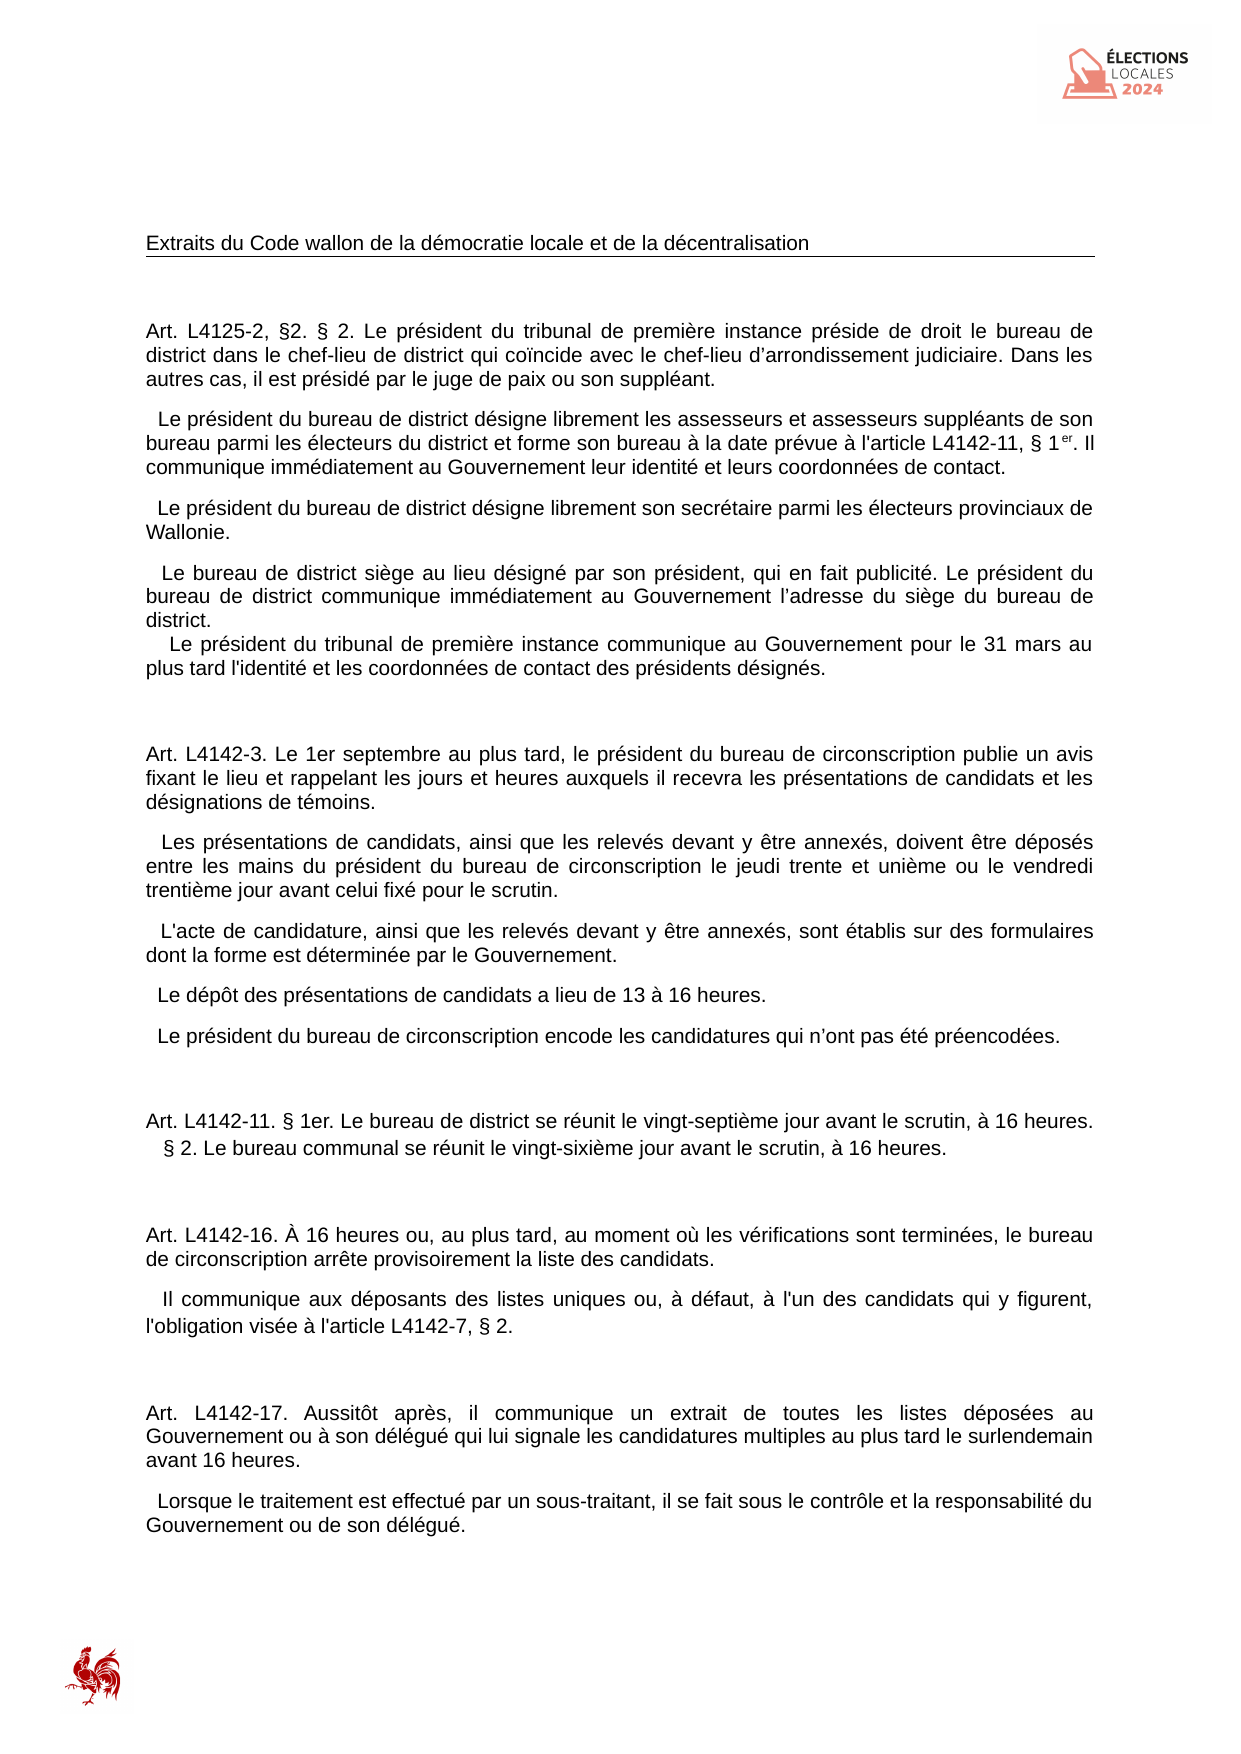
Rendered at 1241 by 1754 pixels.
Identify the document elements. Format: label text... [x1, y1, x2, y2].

text L'acte de candidature, ainsi que les relevés devant y être annexés, sont établis sur des formulaires dont la forme est déterminée par le Gouvernement. [146, 919, 1095, 967]
text Art. L4142-3. Le 1er septembre au plus tard, le président du bureau de circonscription publie un avis fixant le lieu et rappelant les jours et heures auxquels il recevra les présentations de candidats et les désignations de témoins. [146, 742, 1095, 813]
text Art. L4125-2, §2. § 2. Le président du tribunal de première instance préside de droit le bureau de district dans le chef-lieu de district qui coïncide avec le chef-lieu d’arrondissement judiciaire. Dans les autres cas, il est présidé par le juge de paix ou son suppléant. [146, 319, 1095, 391]
text Lorsque le traitement est effectué par un sous-traitant, il se fait sous le contrôle et la responsabilité du Gouvernement ou de son délégué. [146, 1489, 1095, 1537]
picture [1037, 24, 1213, 124]
text Le dépôt des présentations de candidats a lieu de 13 à 16 heures. [146, 983, 1095, 1007]
text Le président du bureau de district désigne librement les assesseurs et assesseurs suppléants de son bureau parmi les électeurs du district et forme son bureau à la date prévue à l'article L4142-11, § 1er. Il communique immédiatement au Gouvernement leur identité et leurs coordonnées de contact. [146, 407, 1095, 479]
text Art. L4142-16. À 16 heures ou, au plus tard, au moment où les vérifications sont terminées, le bureau de circonscription arrête provisoirement la liste des candidats. [146, 1222, 1095, 1270]
text Les présentations de candidats, ainsi que les relevés devant y être annexés, doivent être déposés entre les mains du président du bureau de circonscription le jeudi trente et unième ou le vendredi trentième jour avant celui fixé pour le scrutin. [146, 830, 1095, 902]
text Le président du bureau de district désigne librement son secrétaire parmi les électeurs provinciaux de Wallonie. [146, 496, 1095, 544]
text Art. L4142-11. § 1er. Le bureau de district se réunit le vingt-septième jour avant le scrutin, à 16 heures. § 2. Le bureau communal se réunit le vingt-sixième jour avant le scrutin, à 16 heures. [146, 1109, 1095, 1161]
text Art. L4142-17. Aussitôt après, il communique un extrait de toutes les listes déposées au Gouvernement ou à son délégué qui lui signale les candidatures multiples au plus tard le surlendemain avant 16 heures. [146, 1400, 1095, 1472]
text Le président du bureau de circonscription encode les candidatures qui n’ont pas été préencodées. [146, 1024, 1095, 1048]
text Il communique aux déposants des listes uniques ou, à défaut, à l'un des candidats qui y figurent, l'obligation visée à l'article L4142-7, § 2. [146, 1287, 1095, 1339]
picture [60, 1639, 135, 1714]
text Extraits du Code wallon de la démocratie locale et de la décentralisation [146, 230, 1095, 256]
text Le bureau de district siège au lieu désigné par son président, qui en fait publicité. Le président du bureau de district communique immédiatement au Gouvernement l’adresse du siège du bureau de district. Le président du tribunal de première instance communique au Gouvernement pour le 31 mars au plus tard l'identité et les coordonnées de contact des présidents désignés. [146, 560, 1095, 680]
